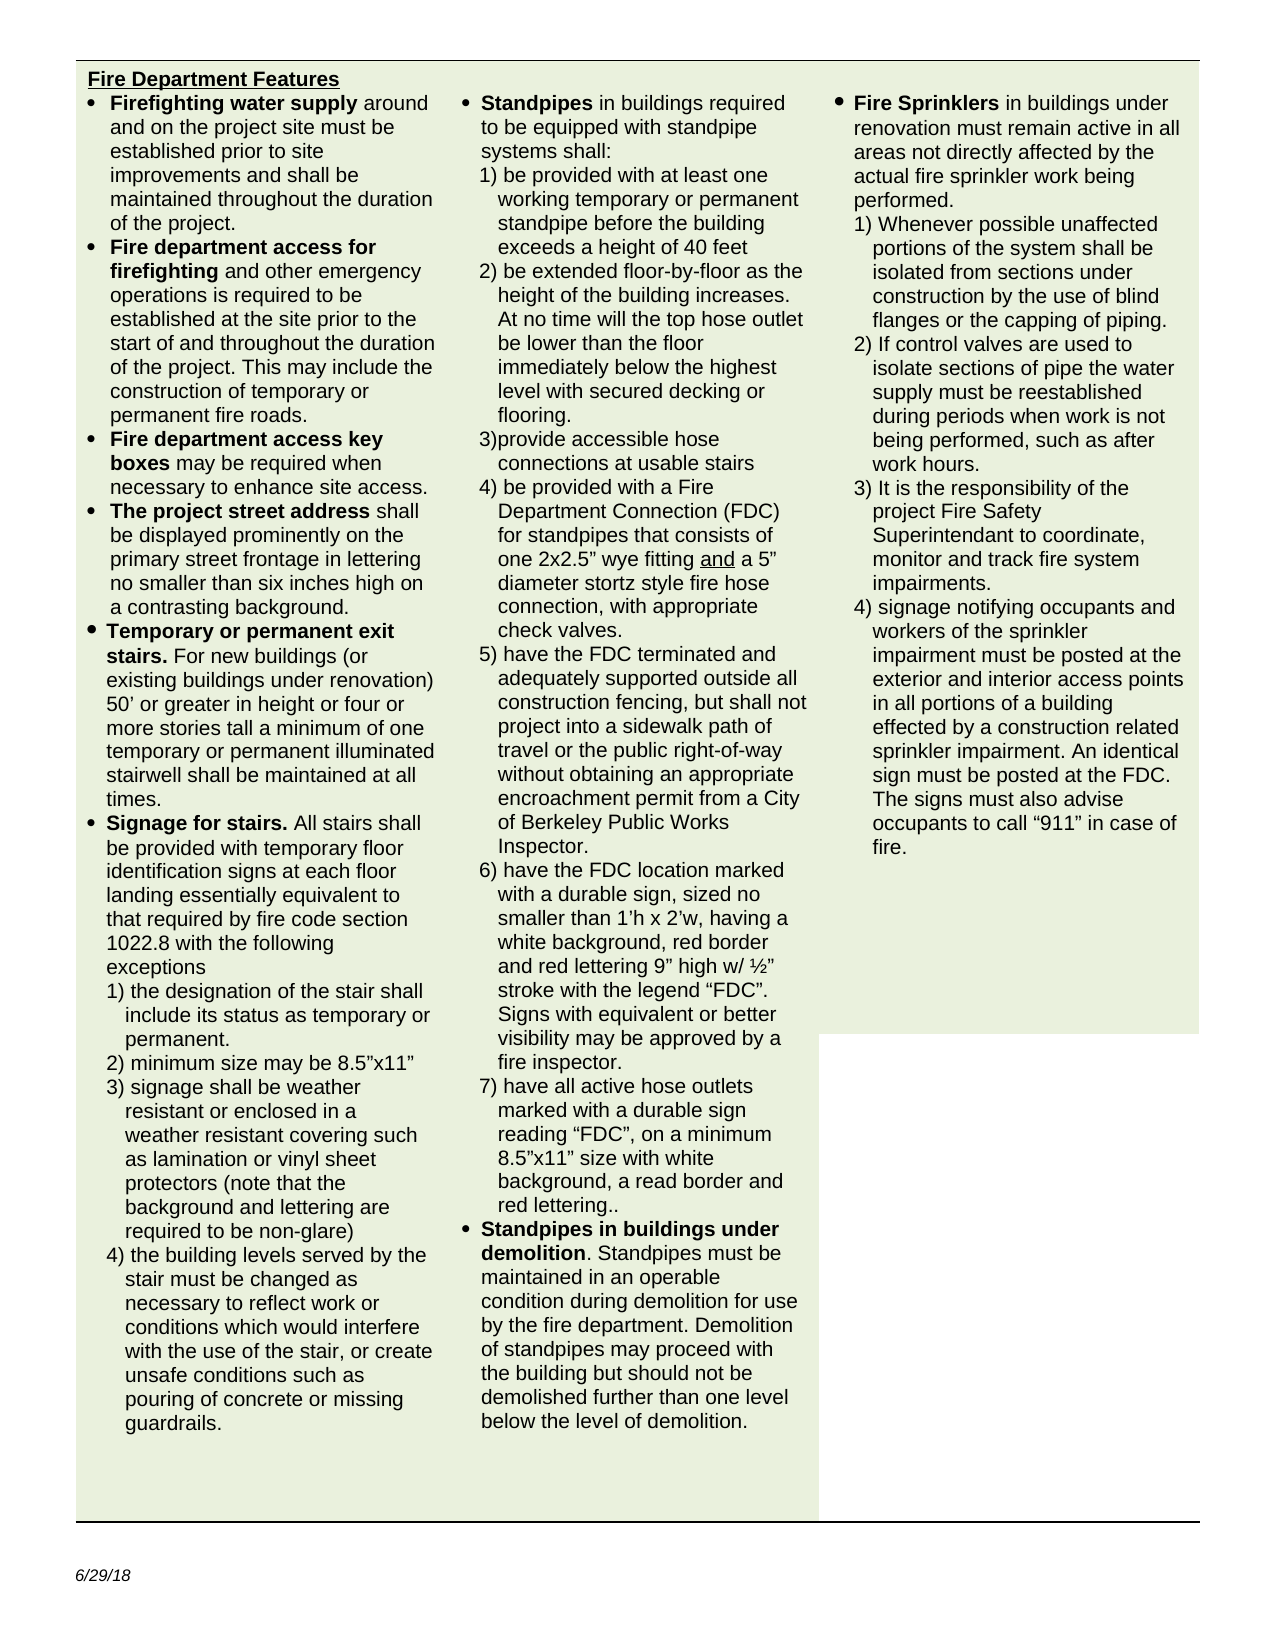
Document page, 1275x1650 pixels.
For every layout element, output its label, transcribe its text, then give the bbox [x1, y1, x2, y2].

table_cell Fire Sprinklers in buildings under renovation must remain active in all areas not directly affected by the actual fire sprinkler work being performed. 1) Whenever possible unaffected portions of the system shall be isolated from sections under construction by the use of blind flanges or the capping of piping. 2) If control valves are used to isolate sections of pipe the water supply must be reestablished during periods when work is not being performed, such as after work hours. 3) It is the responsibility of the project Fire Safety Superintendant to coordinate, monitor and track fire system impairments. 4) signage notifying occupants and workers of the sprinkler impairment must be posted at the exterior and interior access points in all portions of a building effected by a construction related sprinkler impairment. An identical sign must be posted at the FDC. The signs must also advise occupants to call “911” in case of fire. [819, 61, 1199, 1034]
table_cell [819, 1034, 1199, 1521]
table_cell Fire Department Features Firefighting water supply around and on the project site must be established prior to site improvements and shall be maintained throughout the duration of the project. Fire department access for firefighting and other emergency operations is required to be established at the site prior to the start of and throughout the duration of the project. This may include the construction of temporary or permanent fire roads. Fire department access key boxes may be required when necessary to enhance site access. The project street address shall be displayed prominently on the primary street frontage in lettering no smaller than six inches high on a contrasting background. Temporary or permanent exit stairs. For new buildings (or existing buildings under renovation) 50’ or greater in height or four or more stories tall a minimum of one temporary or permanent illuminated stairwell shall be maintained at all times. Signage for stairs. All stairs shall be provided with temporary floor identification signs at each floor landing essentially equivalent to that required by fire code section 1022.8 with the following exceptions 1) the designation of the stair shall include its status as temporary or permanent. 2) minimum size may be 8.5”x11” 3) signage shall be weather resistant or enclosed in a weather resistant covering such as lamination or vinyl sheet protectors (note that the background and lettering are required to be non-glare) 4) the building levels served by the stair must be changed as necessary to reflect work or conditions which would interfere with the use of the stair, or create unsafe conditions such as pouring of concrete or missing guardrails. [76, 61, 448, 1521]
table_cell Standpipes in buildings required to be equipped with standpipe systems shall: 1) be provided with at least one working temporary or permanent standpipe before the building exceeds a height of 40 feet 2) be extended floor-by-floor as the height of the building increases. At no time will the top hose outlet be lower than the floor immediately below the highest level with secured decking or flooring. 3)provide accessible hose connections at usable stairs 4) be provided with a Fire Department Connection (FDC) for standpipes that consists of one 2x2.5” wye fitting and a 5” diameter stortz style fire hose connection, with appropriate check valves. 5) have the FDC terminated and adequately supported outside all construction fencing, but shall not project into a sidewalk path of travel or the public right-of-way without obtaining an appropriate encroachment permit from a City of Berkeley Public Works Inspector. 6) have the FDC location marked with a durable sign, sized no smaller than 1’h x 2’w, having a white background, red border and red lettering 9” high w/ ½” stroke with the legend “FDC”. Signs with equivalent or better visibility may be approved by a fire inspector. 7) have all active hose outlets marked with a durable sign reading “FDC”, on a minimum 8.5”x11” size with white background, a read border and red lettering.. Standpipes in buildings under demolition. Standpipes must be maintained in an operable condition during demolition for use by the fire department. Demolition of standpipes may proceed with the building but should not be demolished further than one level below the level of demolition. [448, 61, 819, 1521]
